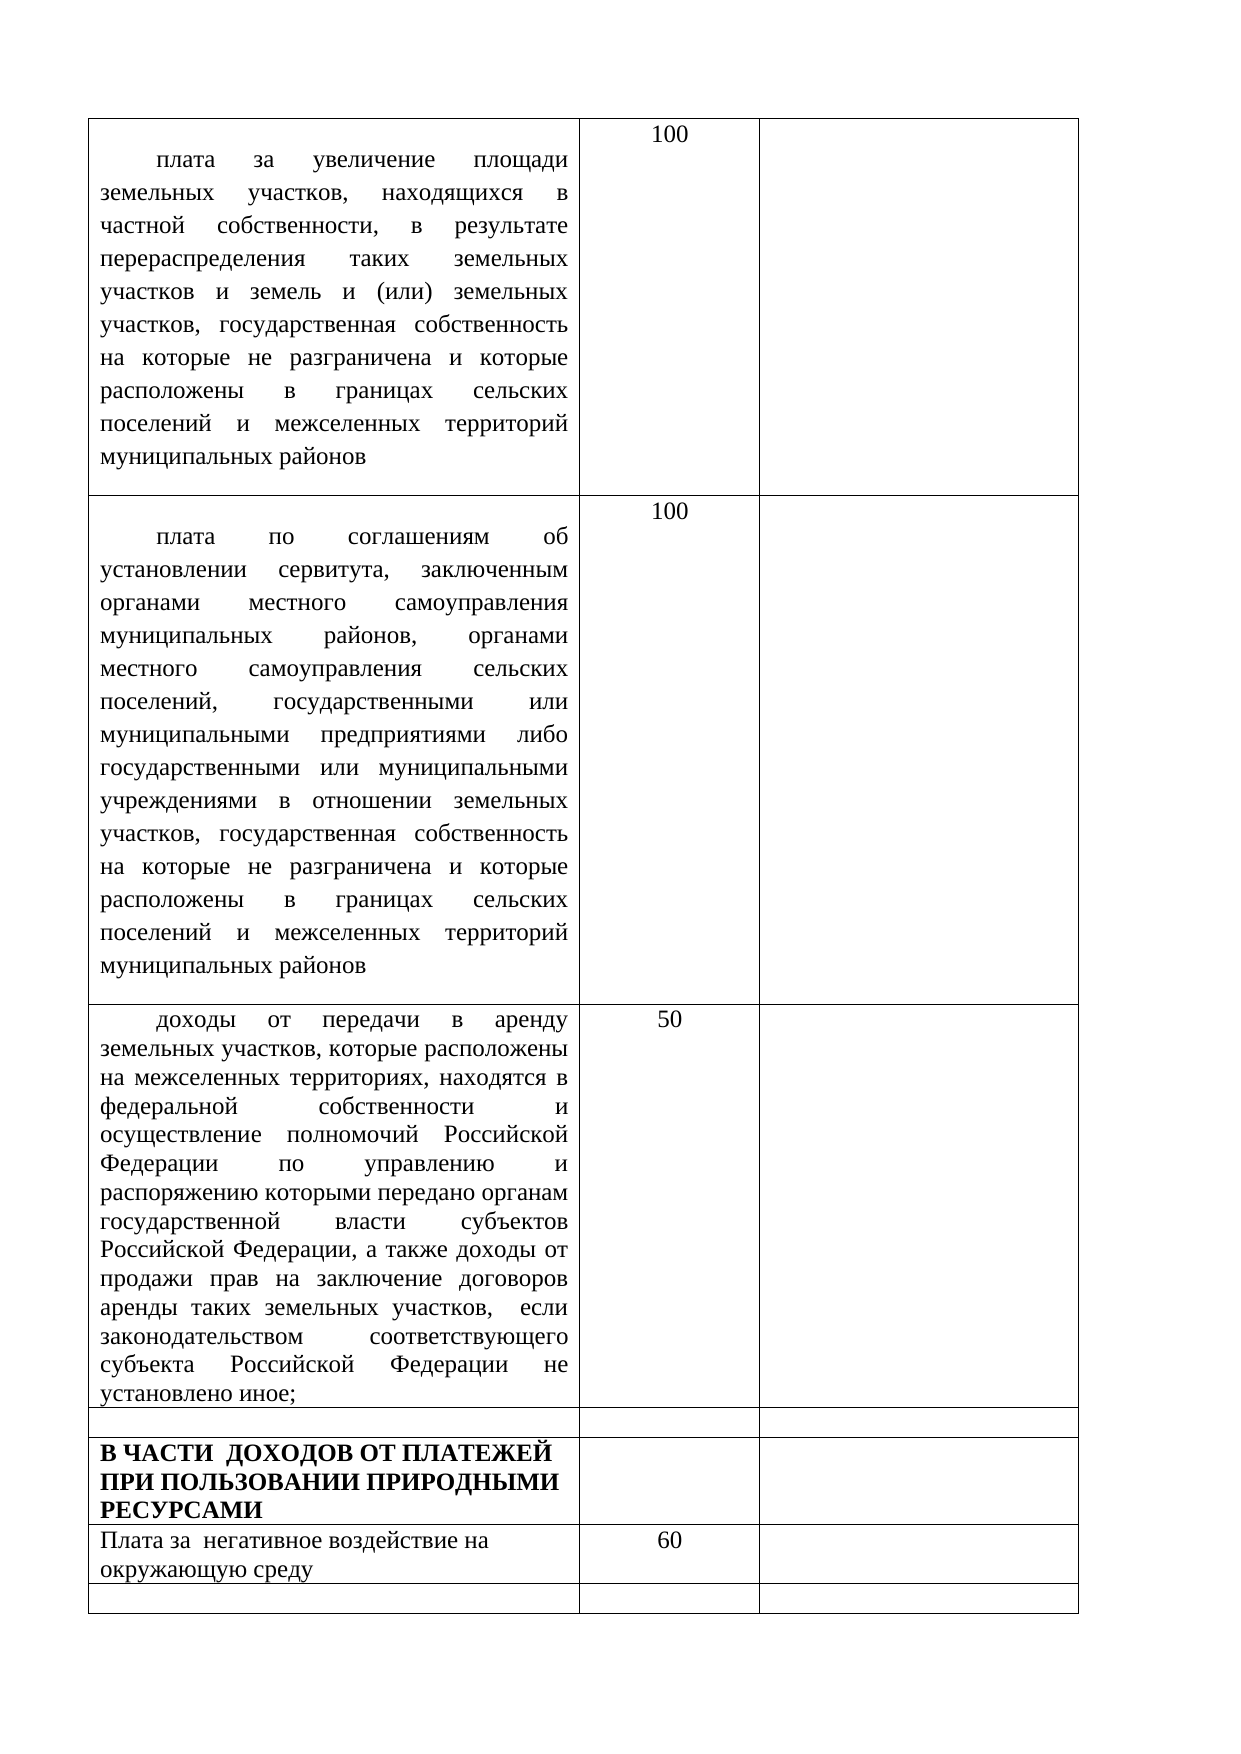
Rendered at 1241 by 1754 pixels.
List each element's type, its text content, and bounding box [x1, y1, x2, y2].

table_cell [580, 1438, 759, 1524]
table_cell Плата за негативное воздействие на окружающую среду [89, 1525, 579, 1583]
table_cell плата по соглашениям об установлении сервитута, заключенным органами местного самоуправления муниципальных районов, органами местного самоуправления сельских поселений, государственными или муниципальными предприятиями либо государственными или муниципальными учреждениями в отношении земельных участков, государственная собственность на которые не разграничена и которые расположены в границах сельских поселений и межселенных территорий муниципальных районов [89, 496, 579, 1003]
table_cell [760, 496, 1078, 1003]
table_cell 100 [580, 119, 759, 495]
table_cell [760, 1005, 1078, 1407]
table_cell 50 [580, 1005, 759, 1407]
table_cell [89, 1584, 579, 1612]
table_cell 60 [580, 1525, 759, 1583]
table_cell [580, 1408, 759, 1437]
table_cell 100 [580, 496, 759, 1003]
table_cell [760, 1408, 1078, 1437]
table_cell [760, 1438, 1078, 1524]
table_cell В ЧАСТИ доходов от платежей ПРИ ПОЛЬЗОВАНИИ ПРИРОДНЫМИ РЕСУРСАМИ [89, 1438, 579, 1524]
table_cell [89, 1408, 579, 1437]
table_cell [760, 1584, 1078, 1612]
table_cell плата за увеличение площади земельных участков, находящихся в частной собственности, в результате перераспределения таких земельных участков и земель и (или) земельных участков, государственная собственность на которые не разграничена и которые расположены в границах сельских поселений и межселенных территорий муниципальных районов [89, 119, 579, 495]
table_cell доходы от передачи в аренду земельных участков, которые расположены на межселенных территориях, находятся в федеральной собственности и осуществление полномочий Российской Федерации по управлению и распоряжению которыми передано органам государственной власти субъектов Российской Федерации, а также доходы от продажи прав на заключение договоров аренды таких земельных участков, если законодательством соответствующего субъекта Российской Федерации не установлено иное; [89, 1005, 579, 1407]
table_cell [580, 1584, 759, 1612]
table_cell [760, 1525, 1078, 1583]
table_cell [760, 119, 1078, 495]
